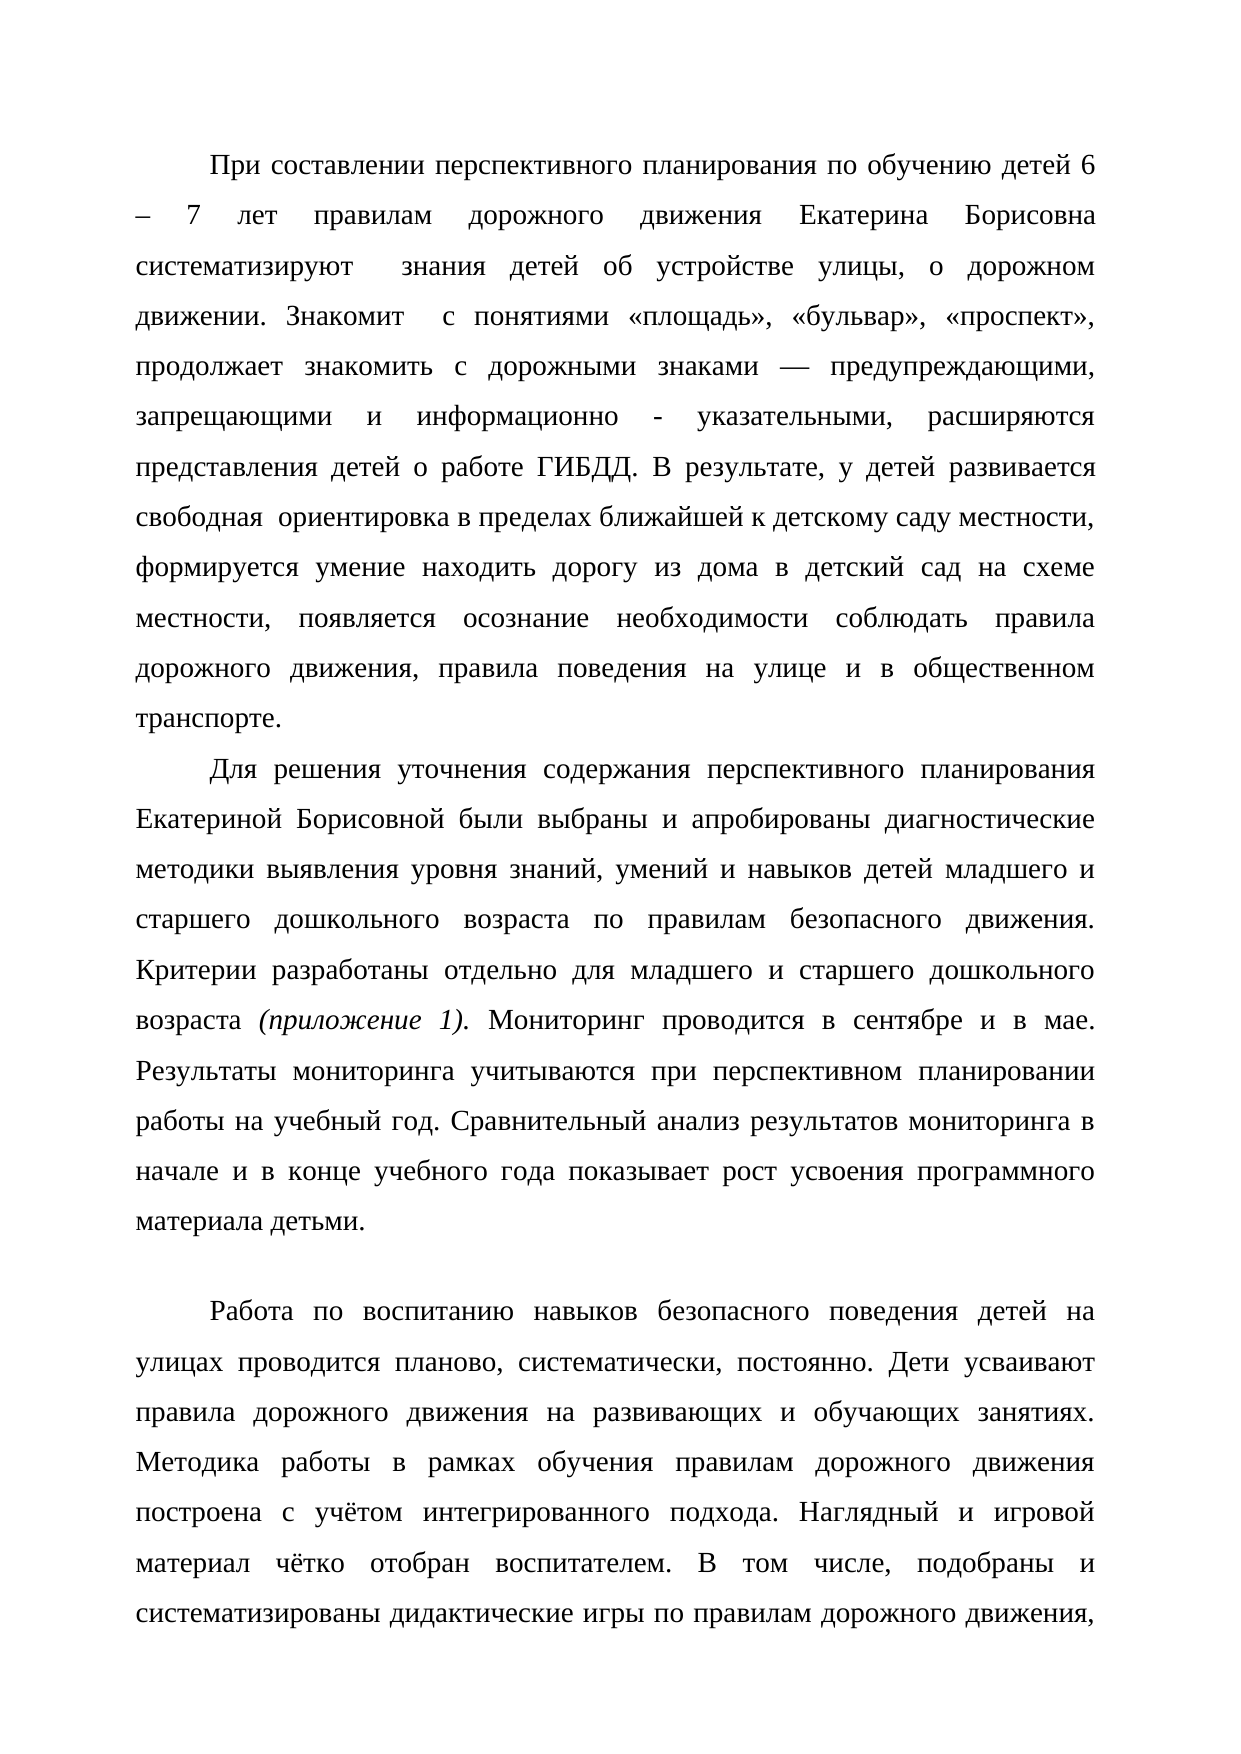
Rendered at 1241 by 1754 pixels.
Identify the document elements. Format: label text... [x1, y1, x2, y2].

text При составлении перспективного планирования по обучению детей 6 – 7 лет правилам дорожного движения Екатерина Борисовна систематизируют знания детей об устройстве улицы, о дорожном движении. Знакомит с понятиями «площадь», «бульвар», «проспект», продолжает знакомить с дорожными знаками — предупреждающими, запрещающими и информационно - указательными, расширяются представления детей о работе ГИБДД. В результате, у детей развивается свободная ориентировка в пределах ближайшей к детскому саду местности, формируется умение находить дорогу из дома в детский сад на схеме местности, появляется осознание необходимости соблюдать правила дорожного движения, правила поведения на улице и в общественном транспорте. [135, 147, 1096, 734]
text Для решения уточнения содержания перспективного планирования Екатериной Борисовной были выбраны и апробированы диагностические методики выявления уровня знаний, умений и навыков детей младшего и старшего дошкольного возраста по правилам безопасного движения. Критерии разработаны отдельно для младшего и старшего дошкольного возраста (приложение 1). Мониторинг проводится в сентябре и в мае. Результаты мониторинга учитываются при перспективном планировании работы на учебный год. Сравнительный анализ результатов мониторинга в начале и в конце учебного года показывает рост усвоения программного материала детьми. [135, 751, 1096, 1237]
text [135, 1293, 1096, 1629]
